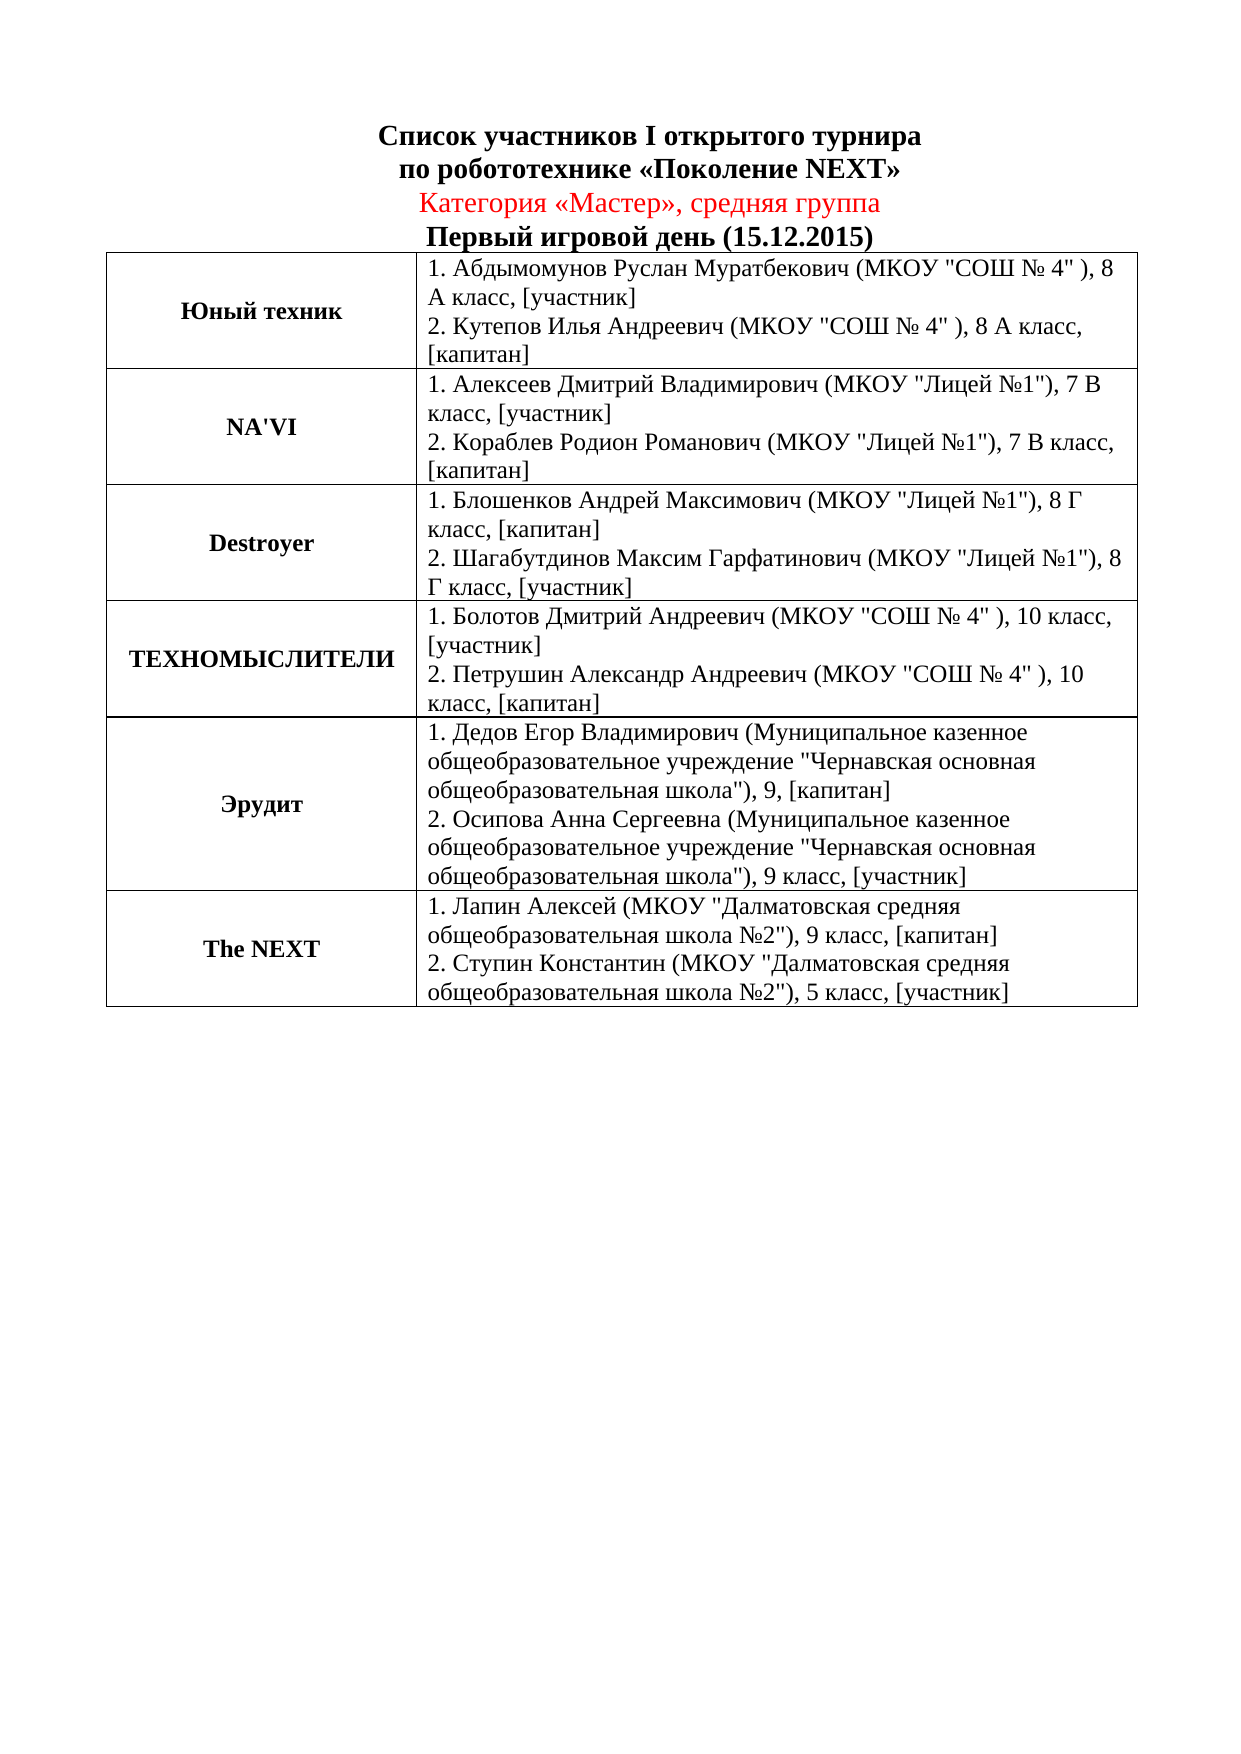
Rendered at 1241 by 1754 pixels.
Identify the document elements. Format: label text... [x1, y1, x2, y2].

table_cell 1. Лапин Алексей (МКОУ "Далматовская средняя общеобразовательная школа №2"), 9 класс, [капитан] 2. Ступин Константин (МКОУ "Далматовская средняя общеобразовательная школа №2"), 5 класс, [участник] [417, 891, 1137, 1006]
text Категория «Мастер», средняя группа [118, 185, 1122, 219]
table_cell Эрудит [107, 718, 416, 890]
table_cell NA'VI [107, 369, 416, 484]
text Первый игровой день (15.12.2015) [118, 219, 1122, 252]
table_header Юный техник [107, 253, 416, 368]
text Список участников I открытого турнира [118, 118, 1122, 152]
table_cell ТЕХНОМЫСЛИТЕЛИ [107, 601, 416, 716]
text по робототехнике «Поколение NEXT» [118, 152, 1122, 185]
table_cell Destroyer [107, 485, 416, 600]
table_cell 1. Дедов Егор Владимирович (Муниципальное казенное общеобразовательное учреждение "Чернавская основная общеобразовательная школа"), 9, [капитан] 2. Осипова Анна Сергеевна (Муниципальное казенное общеобразовательное учреждение "Чернавская основная общеобразовательная школа"), 9 класс, [участник] [417, 718, 1137, 890]
table_cell 1. Болотов Дмитрий Андреевич (МКОУ "СОШ № 4" ), 10 класс, [участник] 2. Петрушин Александр Андреевич (МКОУ "СОШ № 4" ), 10 класс, [капитан] [417, 601, 1137, 716]
table_header 1. Абдымомунов Руслан Муратбекович (МКОУ "СОШ № 4" ), 8 А класс, [участник] 2. Кутепов Илья Андреевич (МКОУ "СОШ № 4" ), 8 А класс, [капитан] [417, 253, 1137, 368]
table_cell 1. Блошенков Андрей Максимович (МКОУ "Лицей №1"), 8 Г класс, [капитан] 2. Шагабутдинов Максим Гарфатинович (МКОУ "Лицей №1"), 8 Г класс, [участник] [417, 485, 1137, 600]
table_cell The NEXT [107, 891, 416, 1006]
table_cell 1. Алексеев Дмитрий Владимирович (МКОУ "Лицей №1"), 7 В класс, [участник] 2. Кораблев Родион Романович (МКОУ "Лицей №1"), 7 В класс, [капитан] [417, 369, 1137, 484]
